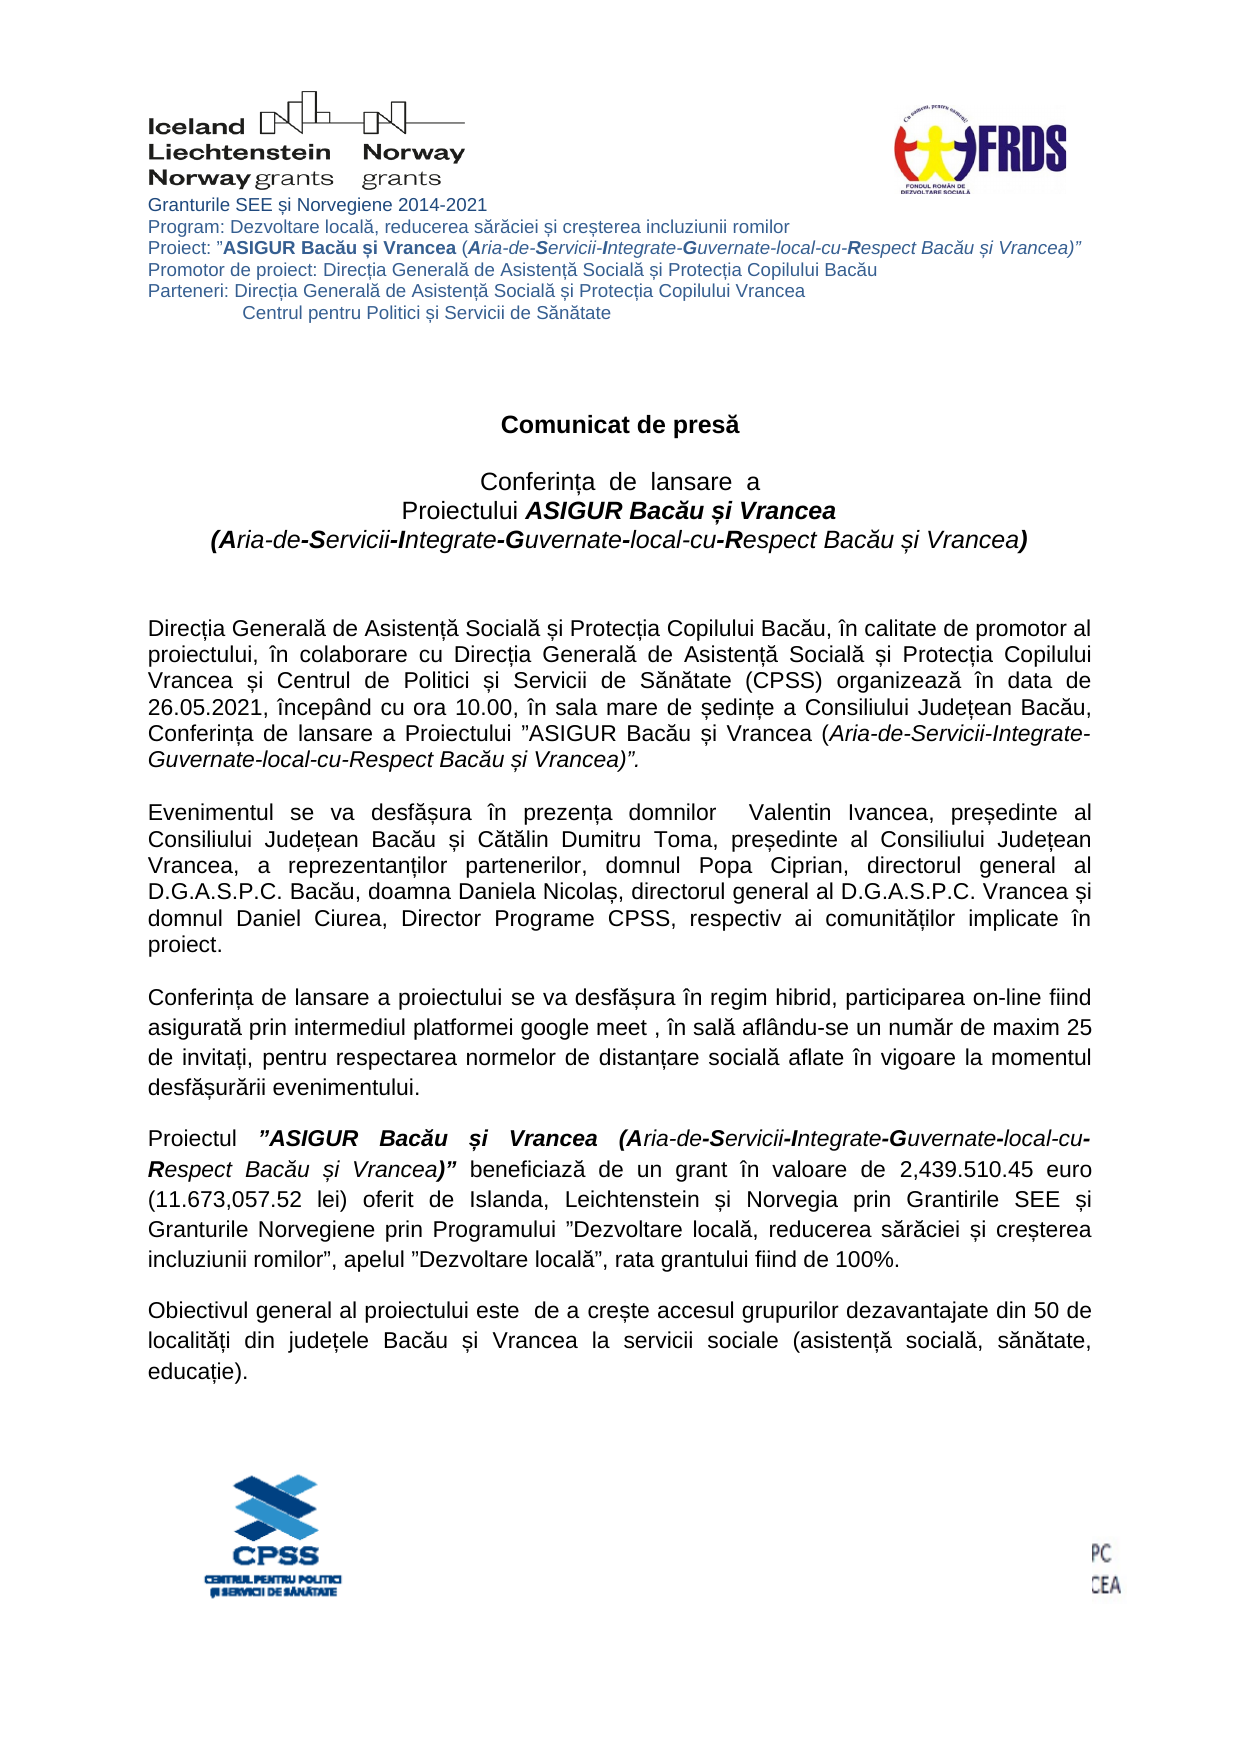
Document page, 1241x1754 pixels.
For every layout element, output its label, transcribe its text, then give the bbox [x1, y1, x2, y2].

text (Aria-de-Servicii-Integrate-Guvernate-local-cu-Respect Bacău și Vrancea) [148, 525, 1092, 554]
text Program: Dezvoltare locală, reducerea sărăciei și creșterea incluziunii romilor [148, 216, 1092, 237]
text Proiectului ASIGUR Bacău și Vrancea [148, 496, 1092, 525]
text Conferința de lansare a proiectului se va desfășura în regim hibrid, participarea on-line fiind asigurată prin intermediul platformei google meet , în sală aflându-se un număr de maxim 25 de invitați, pentru respectarea normelor de distanțare socială aflate în vigoare la momentul desfășurării evenimentului. [148, 984, 1092, 1101]
text Parteneri: Direcția Generală de Asistență Socială și Protecția Copilului Vrancea [148, 280, 1092, 302]
text Direcția Generală de Asistență Socială și Protecția Copilului Bacău, în calitate de promotor al proiectului, în colaborare cu Direcția Generală de Asistență Socială și Protecția Copilului Vrancea și Centrul de Politici și Servicii de Sănătate (CPSS) organizează în data de 26.05.2021, începând cu ora 10.00, în sala mare de ședințe a Consiliului Județean Bacău, Conferința de lansare a Proiectului ”ASIGUR Bacău și Vrancea (Aria-de-Servicii-Integrate-Guvernate-local-cu-Respect Bacău și Vrancea)”. [148, 615, 1092, 773]
text Granturile SEE și Norvegiene 2014-2021 [148, 194, 1092, 216]
picture [894, 105, 1067, 194]
text Conferința de lansare a [148, 467, 1092, 496]
picture [1092, 1536, 1127, 1604]
text Centrul pentru Politici și Servicii de Sănătate [148, 302, 1092, 323]
text Promotor de proiect: Direcția Generală de Asistență Socială și Protecția Copilului Bacău [148, 259, 1092, 280]
text Proiect: ”ASIGUR Bacău și Vrancea (Aria-de-Servicii-Integrate-Guvernate-local-cu-Respect Bacău și Vrancea)” [148, 237, 1092, 259]
text Comunicat de presă [148, 410, 1092, 439]
text Evenimentul se va desfășura în prezența domnilor Valentin Ivancea, președinte al Consiliului Județean Bacău și Cătălin Dumitru Toma, președinte al Consiliului Județean Vrancea, a reprezentanților partenerilor, domnul Popa Ciprian, directorul general al D.G.A.S.P.C. Bacău, doamna Daniela Nicolaș, directorul general al D.G.A.S.P.C. Vrancea și domnul Daniel Ciurea, Director Programe CPSS, respectiv ai comunităților implicate în proiect. [148, 799, 1092, 957]
picture [147, 73, 465, 194]
text Proiectul ”ASIGUR Bacău și Vrancea (Aria-de-Servicii-Integrate-Guvernate-local-cu-Respect Bacău și Vrancea)” beneficiază de un grant în valoare de 2,439.510.45 euro (11.673,057.52 lei) oferit de Islanda, Leichtenstein și Norvegia prin Grantirile SEE și Granturile Norvegiene prin Programului ”Dezvoltare locală, reducerea sărăciei și creșterea incluziunii romilor”, apelul ”Dezvoltare locală”, rata grantului fiind de 100%. [148, 1125, 1092, 1272]
text Obiectivul general al proiectului este de a crește accesul grupurilor dezavantajate din 50 de localități din județele Bacău și Vrancea la servicii sociale (asistență socială, sănătate, educație). [148, 1297, 1092, 1384]
